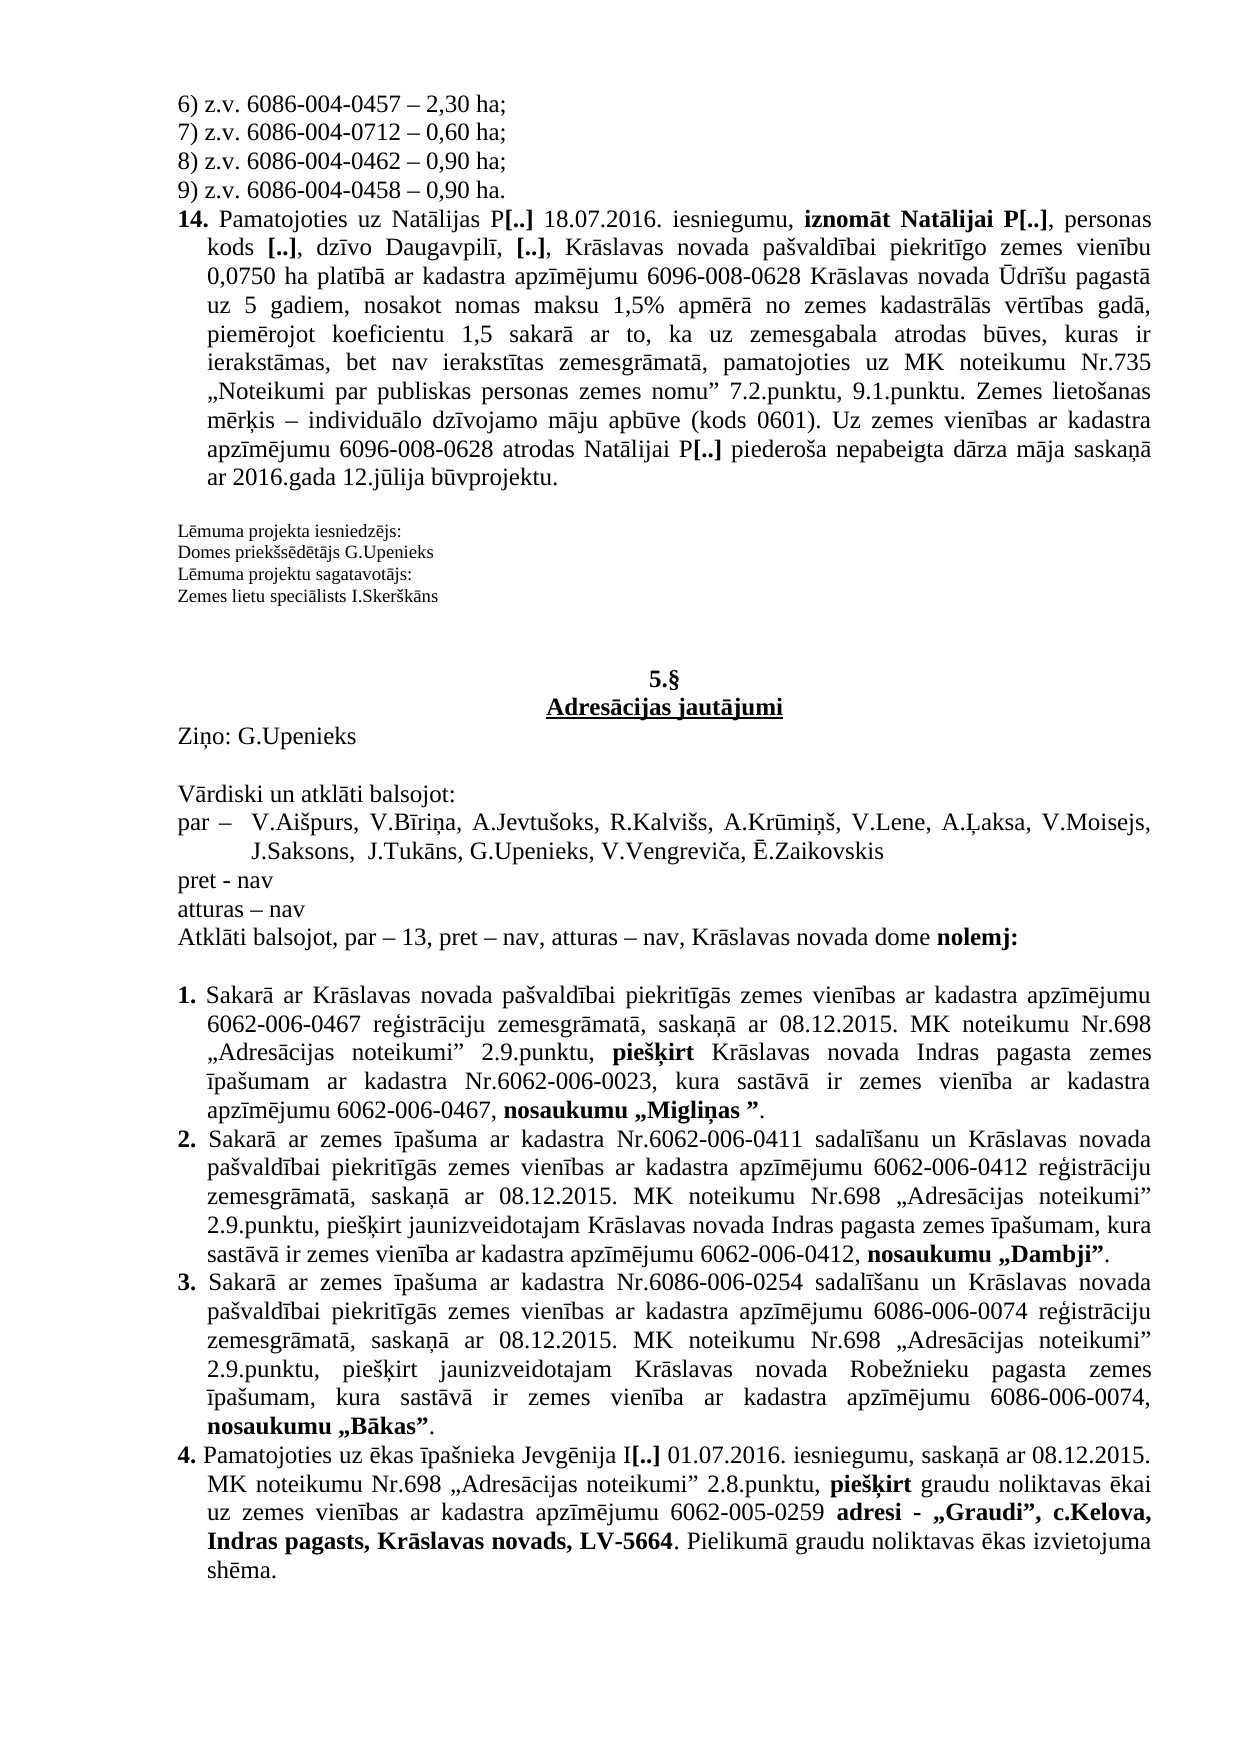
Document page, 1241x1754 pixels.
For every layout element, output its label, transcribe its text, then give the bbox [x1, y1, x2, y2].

text 7) z.v. 6086-004-0712 – 0,60 ha; [177, 117, 1152, 146]
text Lēmuma projekta iesniedzējs: [177, 520, 1152, 541]
text 3. Sakarā ar zemes īpašuma ar kadastra Nr.6086-006-0254 sadalīšanu un Krāslavas novada pašvaldībai piekritīgās zemes vienības ar kadastra apzīmējumu 6086-006-0074 reģistrāciju zemesgrāmatā, saskaņā ar 08.12.2015. MK noteikumu Nr.698 „Adresācijas noteikumi” 2.9.punktu, piešķirt jaunizveidotajam Krāslavas novada Robežnieku pagasta zemes īpašumam, kura sastāvā ir zemes vienība ar kadastra apzīmējumu 6086-006-0074, nosaukumu „Bākas”. [177, 1267, 1152, 1440]
text 5.§ [177, 664, 1152, 692]
text atturas – nav [177, 894, 1152, 922]
text pret - nav [177, 865, 1152, 894]
text 9) z.v. 6086-004-0458 – 0,90 ha. [177, 175, 1152, 204]
list Atklāti balsojot, par – 13, pret – nav, atturas – nav, Krāslavas novada dome nolemj: [177, 922, 1152, 951]
text 6) z.v. 6086-004-0457 – 2,30 ha; [177, 89, 1152, 117]
text 2. Sakarā ar zemes īpašuma ar kadastra Nr.6062-006-0411 sadalīšanu un Krāslavas novada pašvaldībai piekritīgās zemes vienības ar kadastra apzīmējumu 6062-006-0412 reģistrāciju zemesgrāmatā, saskaņā ar 08.12.2015. MK noteikumu Nr.698 „Adresācijas noteikumi” 2.9.punktu, piešķirt jaunizveidotajam Krāslavas novada Indras pagasta zemes īpašumam, kura sastāvā ir zemes vienība ar kadastra apzīmējumu 6062-006-0412, nosaukumu „Dambji”. [177, 1124, 1152, 1267]
text 4. Pamatojoties uz ēkas īpašnieka Jevgēnija I[..] 01.07.2016. iesniegumu, saskaņā ar 08.12.2015. MK noteikumu Nr.698 „Adresācijas noteikumi” 2.8.punktu, piešķirt graudu noliktavas ēkai uz zemes vienības ar kadastra apzīmējumu 6062-005-0259 adresi - „Graudi”, c.Kelova, Indras pagasts, Krāslavas novads, LV-5664. Pielikumā graudu noliktavas ēkas izvietojuma shēma. [177, 1440, 1152, 1584]
text Zemes lietu speciālists I.Skerškāns [177, 584, 1152, 606]
text Ziņo: G.Upenieks [177, 721, 1152, 750]
text 8) z.v. 6086-004-0462 – 0,90 ha; [177, 146, 1152, 175]
text Adresācijas jautājumi [177, 692, 1152, 721]
text Lēmuma projektu sagatavotājs: [177, 563, 1152, 584]
text par – V.Aišpurs, V.Bīriņa, A.Jevtušoks, R.Kalvišs, A.Krūmiņš, V.Lene, A.Ļaksa, V.Moisejs, J.Saksons, J.Tukāns, G.Upenieks, V.Vengreviča, Ē.Zaikovskis [177, 807, 1152, 865]
text 1. Sakarā ar Krāslavas novada pašvaldībai piekritīgās zemes vienības ar kadastra apzīmējumu 6062-006-0467 reģistrāciju zemesgrāmatā, saskaņā ar 08.12.2015. MK noteikumu Nr.698 „Adresācijas noteikumi” 2.9.punktu, piešķirt Krāslavas novada Indras pagasta zemes īpašumam ar kadastra Nr.6062-006-0023, kura sastāvā ir zemes vienība ar kadastra apzīmējumu 6062-006-0467, nosaukumu „Migliņas ”. [177, 980, 1152, 1124]
text Vārdiski un atklāti balsojot: [177, 779, 1152, 807]
text 14. Pamatojoties uz Natālijas P[..] 18.07.2016. iesniegumu, iznomāt Natālijai P[..], personas kods [..], dzīvo Daugavpilī, [..], Krāslavas novada pašvaldībai piekritīgo zemes vienību 0,0750 ha platībā ar kadastra apzīmējumu 6096-008-0628 Krāslavas novada Ūdrīšu pagastā uz 5 gadiem, nosakot nomas maksu 1,5% apmērā no zemes kadastrālās vērtības gadā, piemērojot koeficientu 1,5 sakarā ar to, ka uz zemesgabala atrodas būves, kuras ir ierakstāmas, bet nav ierakstītas zemesgrāmatā, pamatojoties uz MK noteikumu Nr.735 „Noteikumi par publiskas personas zemes nomu” 7.2.punktu, 9.1.punktu. Zemes lietošanas mērķis – individuālo dzīvojamo māju apbūve (kods 0601). Uz zemes vienības ar kadastra apzīmējumu 6096-008-0628 atrodas Natālijai P[..] piederoša nepabeigta dārza māja saskaņā ar 2016.gada 12.jūlija būvprojektu. [177, 204, 1152, 491]
text Domes priekšsēdētājs G.Upenieks [177, 541, 1152, 563]
